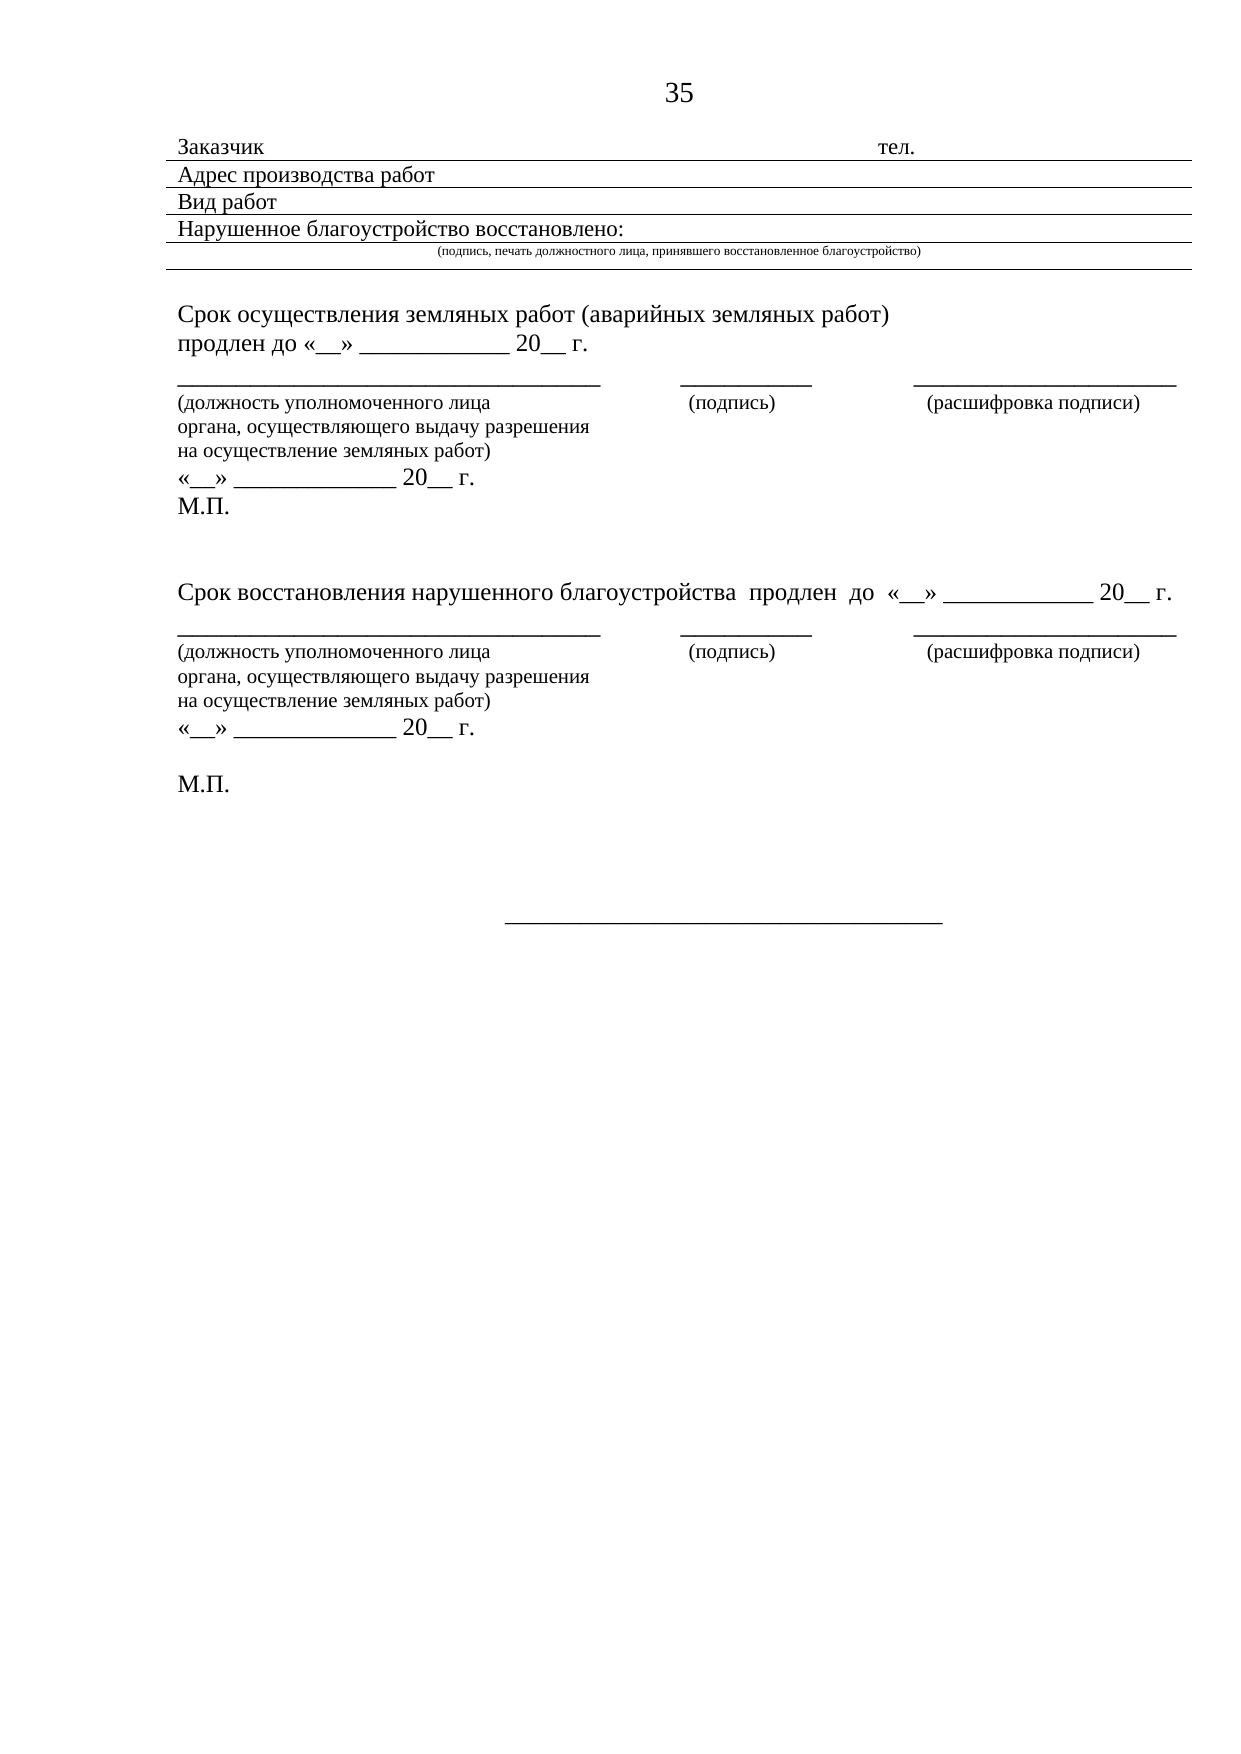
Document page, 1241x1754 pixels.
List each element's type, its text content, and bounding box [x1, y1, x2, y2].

text (должность уполномоченного лица (подпись) (расшифровка подписи) [177, 390, 1181, 414]
table_cell Вид работ [166, 188, 1192, 214]
text «__» _____________ 20__ г. [177, 462, 1181, 491]
text Срок восстановления нарушенного благоустройства продлен до «__» ____________ 20__ г. [177, 577, 1181, 606]
text продлен до «__» ____________ 20__ г. [177, 328, 1181, 356]
table_header Заказчик [166, 133, 867, 159]
text (должность уполномоченного лица (подпись) (расшифровка подписи) [177, 639, 1181, 663]
text на осуществление земляных работ) [177, 438, 1181, 462]
text _____________________________ _________ __________________ [177, 606, 1181, 639]
text Срок осуществления земляных работ (аварийных земляных работ) [177, 299, 1181, 328]
text органа, осуществляющего выдачу разрешения [177, 414, 1181, 438]
text органа, осуществляющего выдачу разрешения [177, 663, 1181, 688]
text «__» _____________ 20__ г. [177, 712, 1181, 740]
text _____________________________ _________ __________________ [177, 356, 1181, 390]
text на осуществление земляных работ) [177, 688, 1181, 712]
table_cell (подпись, печать должностного лица, принявшего восстановленное благоустройство) [166, 243, 1192, 269]
table_cell Нарушенное благоустройство восстановлено: [166, 215, 1192, 242]
text М.П. [177, 769, 1181, 798]
text ___________________________________ [266, 898, 1181, 927]
table_cell Адрес производства работ [166, 161, 1192, 187]
table_header тел. [867, 133, 1192, 159]
text М.П. [177, 491, 1181, 520]
